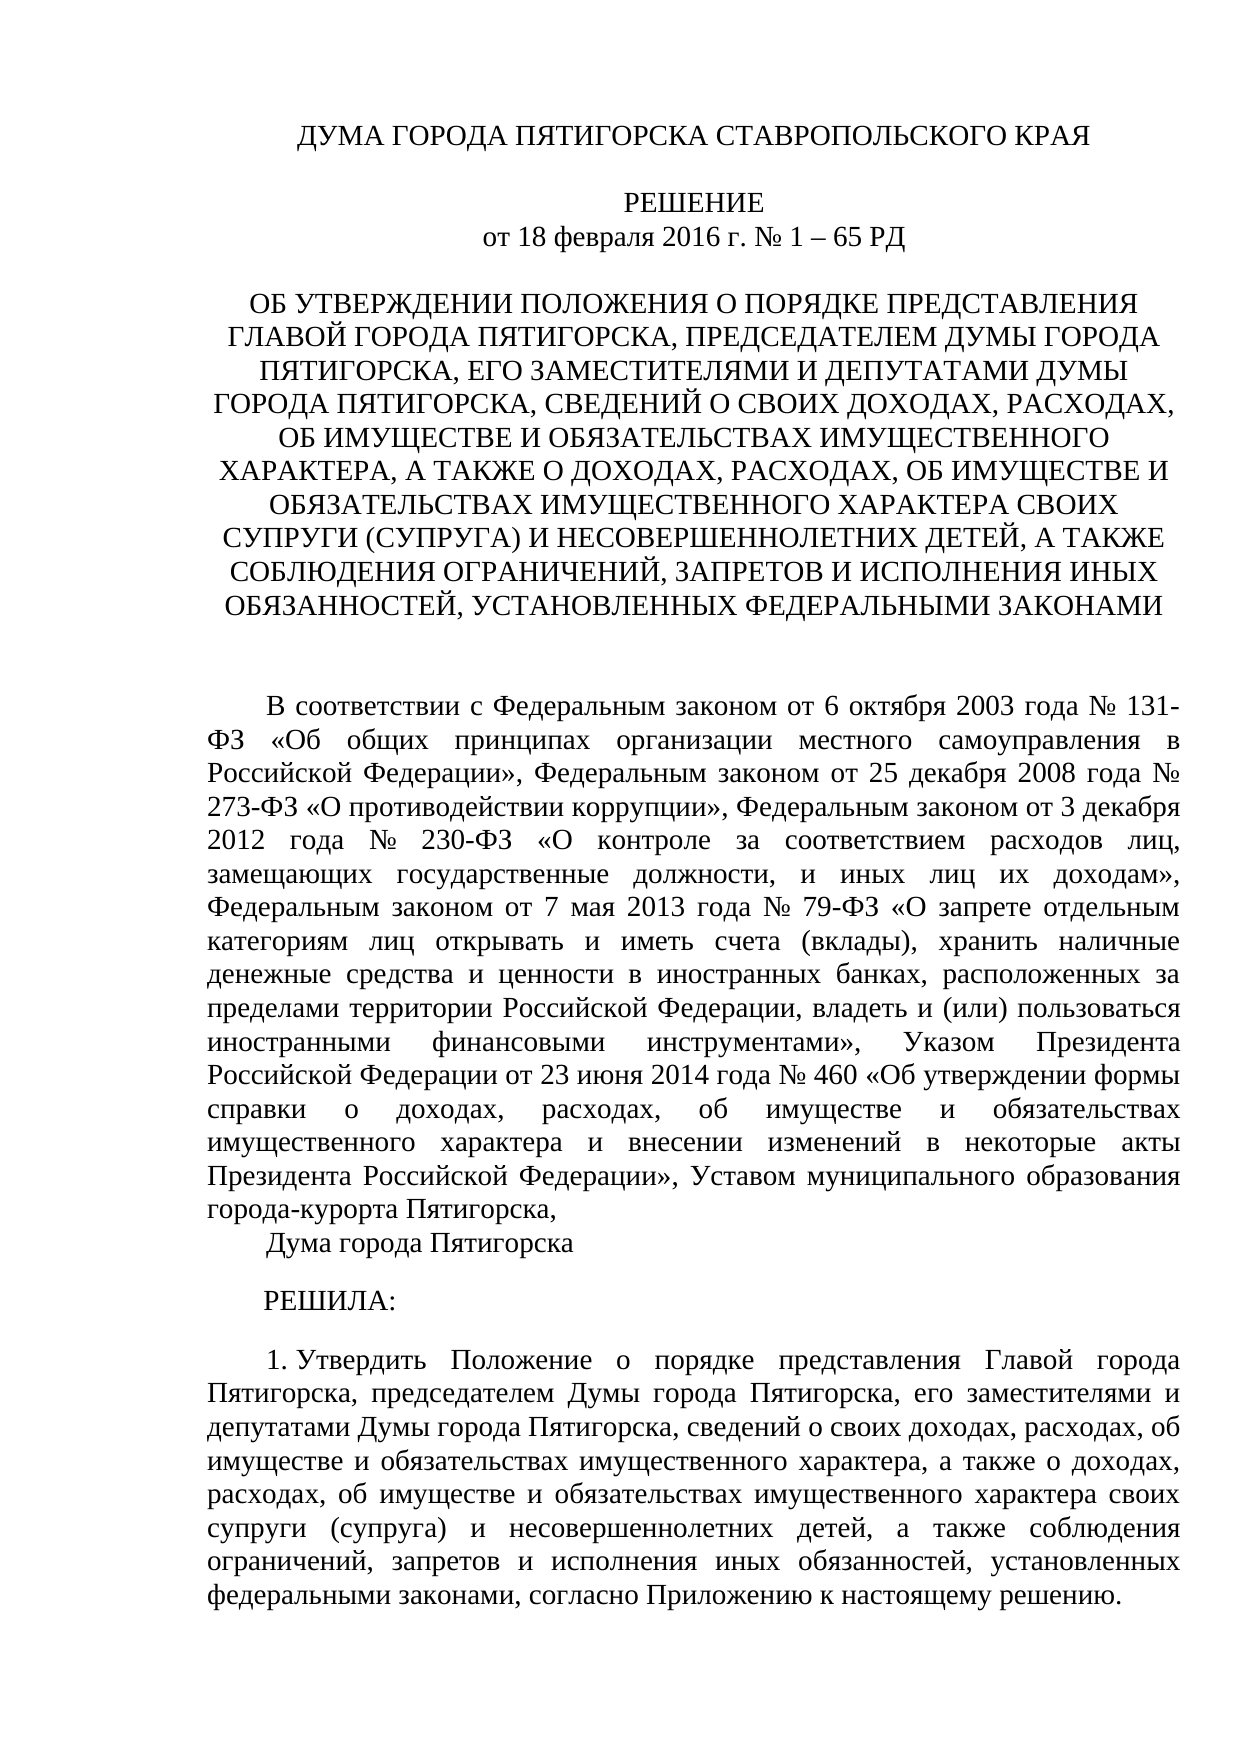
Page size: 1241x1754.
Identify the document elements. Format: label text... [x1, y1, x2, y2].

text Об утверждении Положения о порядке представления Главой города Пятигорска, председателем Думы города Пятигорска, его заместителями и депутатами Думы города Пятигорска, сведений о своих доходах, расходах, об имуществе и обязательствах имущественного характера, а также о доходах, расходах, об имуществе и обязательствах имущественного характера своих супруги (супруга) и несовершеннолетних детей, а также соблюдения ограничений, запретов и исполнения иных обязанностей, установленных федеральными законами [207, 286, 1181, 621]
text РЕШИЛА: [207, 1283, 1181, 1317]
text от 18 февраля 2016 г. № 1 – 65 РД [207, 219, 1181, 252]
text В соответствии с Федеральным законом от 6 октября 2003 года № 131-ФЗ «Об общих принципах организации местного самоуправления в Российской Федерации», Федеральным законом от 25 декабря 2008 года № 273-ФЗ «О противодействии коррупции», Федеральным законом от 3 декабря 2012 года № 230-ФЗ «О контроле за соответствием расходов лиц, замещающих государственные должности, и иных лиц их доходам», Федеральным законом от 7 мая 2013 года № 79-ФЗ «О запрете отдельным категориям лиц открывать и иметь счета (вклады), хранить наличные денежные средства и ценности в иностранных банках, расположенных за пределами территории Российской Федерации, владеть и (или) пользоваться иностранными финансовыми инструментами», Указом Президента Российской Федерации от 23 июня 2014 года № 460 «Об утверждении формы справки о доходах, расходах, об имуществе и обязательствах имущественного характера и внесении изменений в некоторые акты Президента Российской Федерации», Уставом муниципального образования города-курорта Пятигорска, [207, 688, 1181, 1225]
text РЕШЕНИЕ [207, 185, 1181, 219]
list Утвердить Положение о порядке представления Главой города Пятигорска, председателем Думы города Пятигорска, его заместителями и депутатами Думы города Пятигорска, сведений о своих доходах, расходах, об имуществе и обязательствах имущественного характера, а также о доходах, расходах, об имуществе и обязательствах имущественного характера своих супруги (супруга) и несовершеннолетних детей, а также соблюдения ограничений, запретов и исполнения иных обязанностей, установленных федеральными законами, согласно Приложению к настоящему решению. [207, 1342, 1181, 1610]
subtitle ДУМА ГОРОДА ПЯТИГОРСКА СТАВРОПОЛЬСКОГО КРАЯ [207, 118, 1181, 152]
text Дума города Пятигорска [207, 1225, 1181, 1258]
